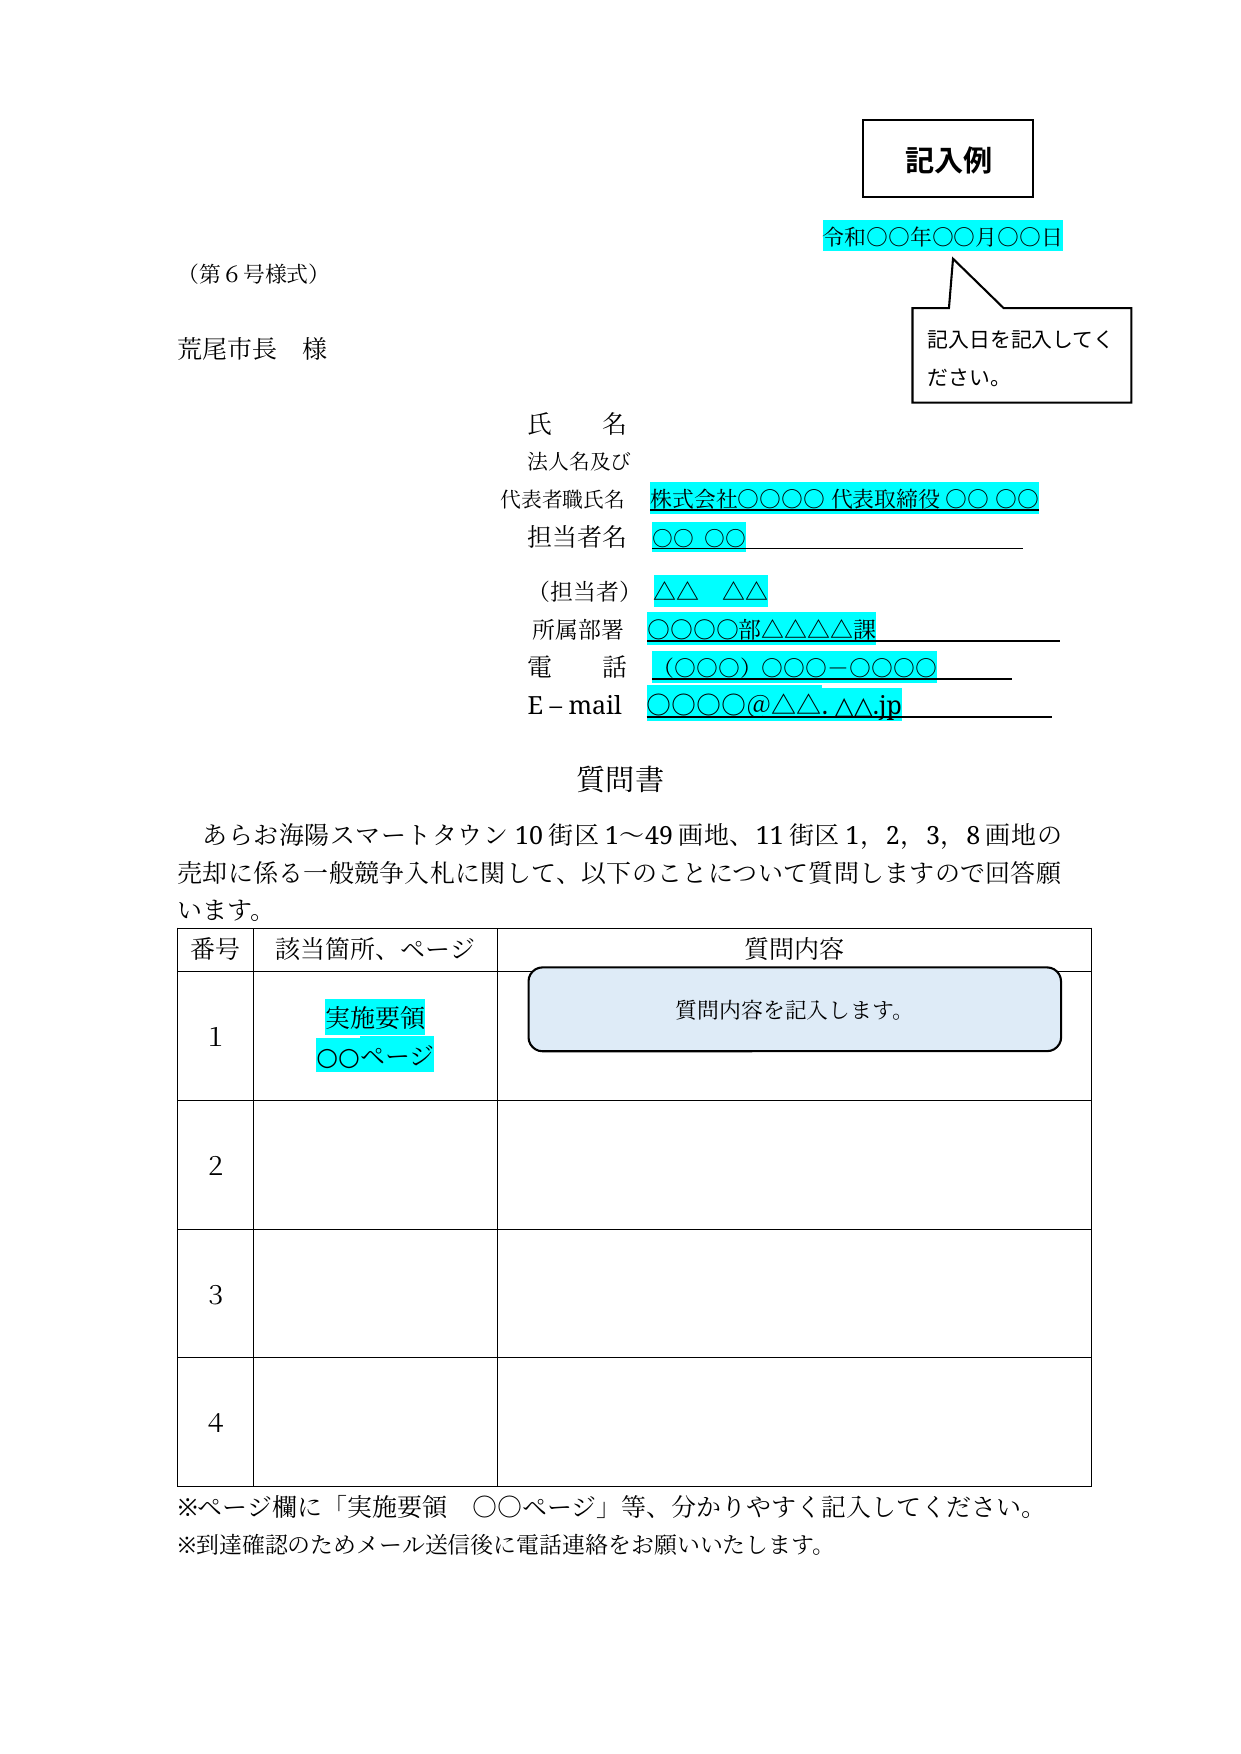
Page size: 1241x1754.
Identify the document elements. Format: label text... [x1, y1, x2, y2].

text （第６号様式） [177, 254, 1063, 292]
table_cell ４ [178, 1358, 253, 1486]
text 質問書 [177, 740, 1063, 815]
text 法人名及び [177, 442, 1063, 479]
table_cell [498, 972, 1091, 1099]
text 所属部署 ○○○○部△△△△課 [177, 610, 1063, 647]
text ※到達確認のためメール送信後に電話連絡をお願いいたします。 [177, 1525, 1063, 1562]
table_cell [254, 1101, 497, 1228]
table_cell ３ [178, 1230, 253, 1357]
table_cell [498, 1101, 1091, 1228]
text E – mail ○○○○＠△△. △△.jp [177, 685, 1063, 722]
text （担当者） △△ △△ [177, 572, 1063, 610]
text 氏 名 [177, 404, 1063, 442]
text 令和○○年○○月○○日 [177, 217, 1063, 254]
table_header 該当箇所、ページ [254, 929, 497, 971]
table_cell [254, 1230, 497, 1357]
table_header 質問内容 [498, 929, 1091, 971]
table_cell [254, 1358, 497, 1486]
text あらお海陽スマートタウン10街区1～49画地、11街区1，2，3，8画地の売却に係る一般競争入札に関して、以下のことについて質問しますので回答願います。 [177, 815, 1063, 928]
text 電 話 （○○○）○○○－○○○○ [177, 647, 1063, 685]
text 荒尾市長 様 [177, 329, 911, 367]
text 担当者名 ○○ ○○ [177, 517, 1063, 554]
table_cell [498, 1358, 1091, 1486]
table_cell ２ [178, 1101, 253, 1228]
table_cell [498, 1230, 1091, 1357]
table_cell 実施要領 ○○ページ [254, 972, 497, 1099]
table_header 番号 [178, 929, 253, 971]
table_cell １ [178, 972, 253, 1099]
text 代表者職氏名 株式会社○○○○ 代表取締役 ○○ ○○ [177, 479, 1063, 517]
text ※ページ欄に「実施要領 ○○ページ」等、分かりやすく記入してください。 [177, 1487, 1063, 1525]
